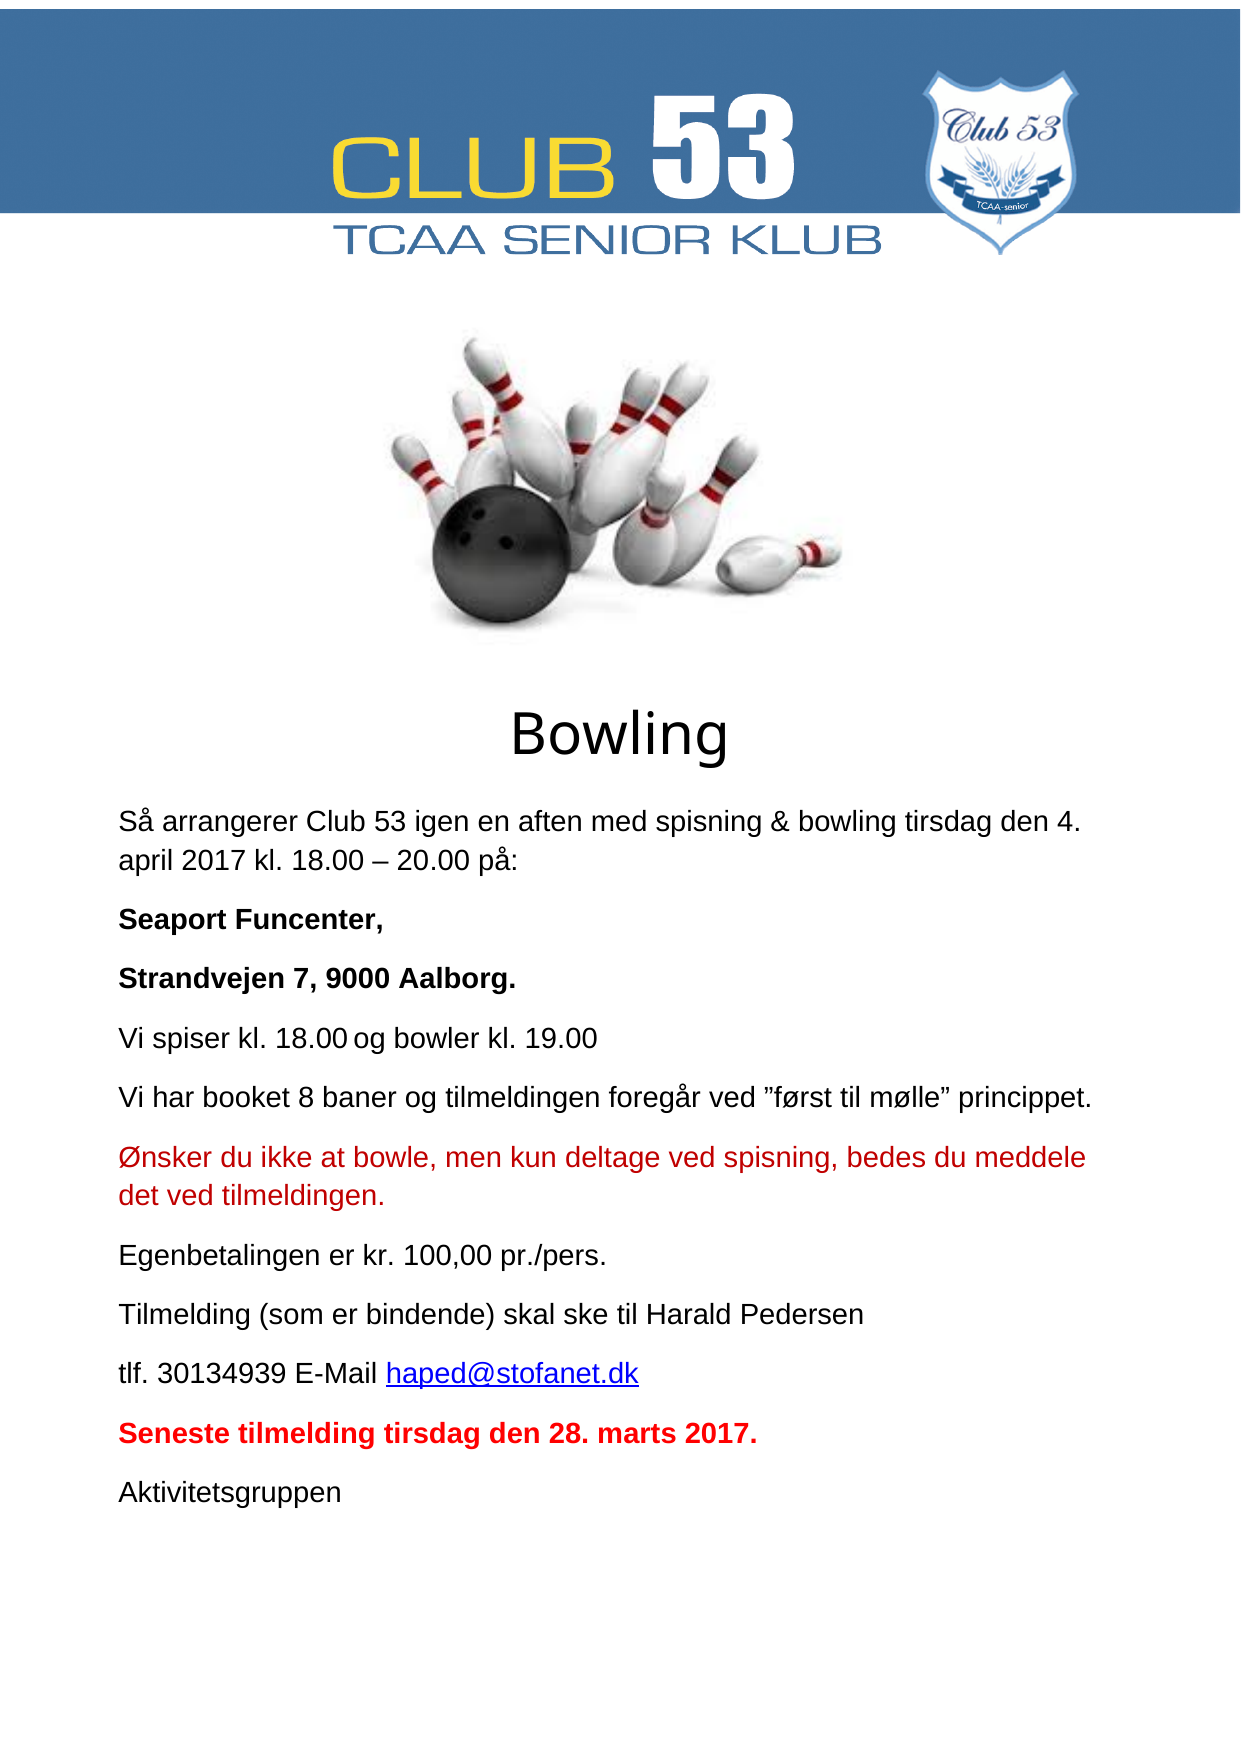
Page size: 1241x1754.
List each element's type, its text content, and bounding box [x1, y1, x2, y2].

text Så arrangerer Club 53 igen en aften med spisning & bowling tirsdag den 4. april 2017 kl. 18.00 – 20.00 på: [118, 804, 1122, 876]
text Seneste tilmelding tirsdag den 28. marts 2017. [118, 1416, 1122, 1449]
text Tilmelding (som er bindende) skal ske til Harald Pedersen [118, 1297, 1122, 1330]
text Egenbetalingen er kr. 100,00 pr./pers. [118, 1237, 1122, 1271]
picture [0, 9, 1241, 649]
text Seaport Funcenter, [118, 902, 1122, 936]
text tlf. 30134939 E-Mail haped@stofanet.dk [118, 1356, 1122, 1390]
text Vi spiser kl. 18.00 og bowler kl. 19.00 [118, 1021, 1122, 1054]
text Aktivitetsgruppen [118, 1475, 1122, 1508]
text Vi har booket 8 baner og tilmeldingen foregår ved ”først til mølle” princippet. [118, 1080, 1122, 1114]
text Ønsker du ikke at bowle, men kun deltage ved spisning, bedes du meddele det ved tilmeldingen. [118, 1139, 1122, 1212]
text Bowling [118, 692, 1122, 771]
text Strandvejen 7, 9000 Aalborg. [118, 961, 1122, 995]
